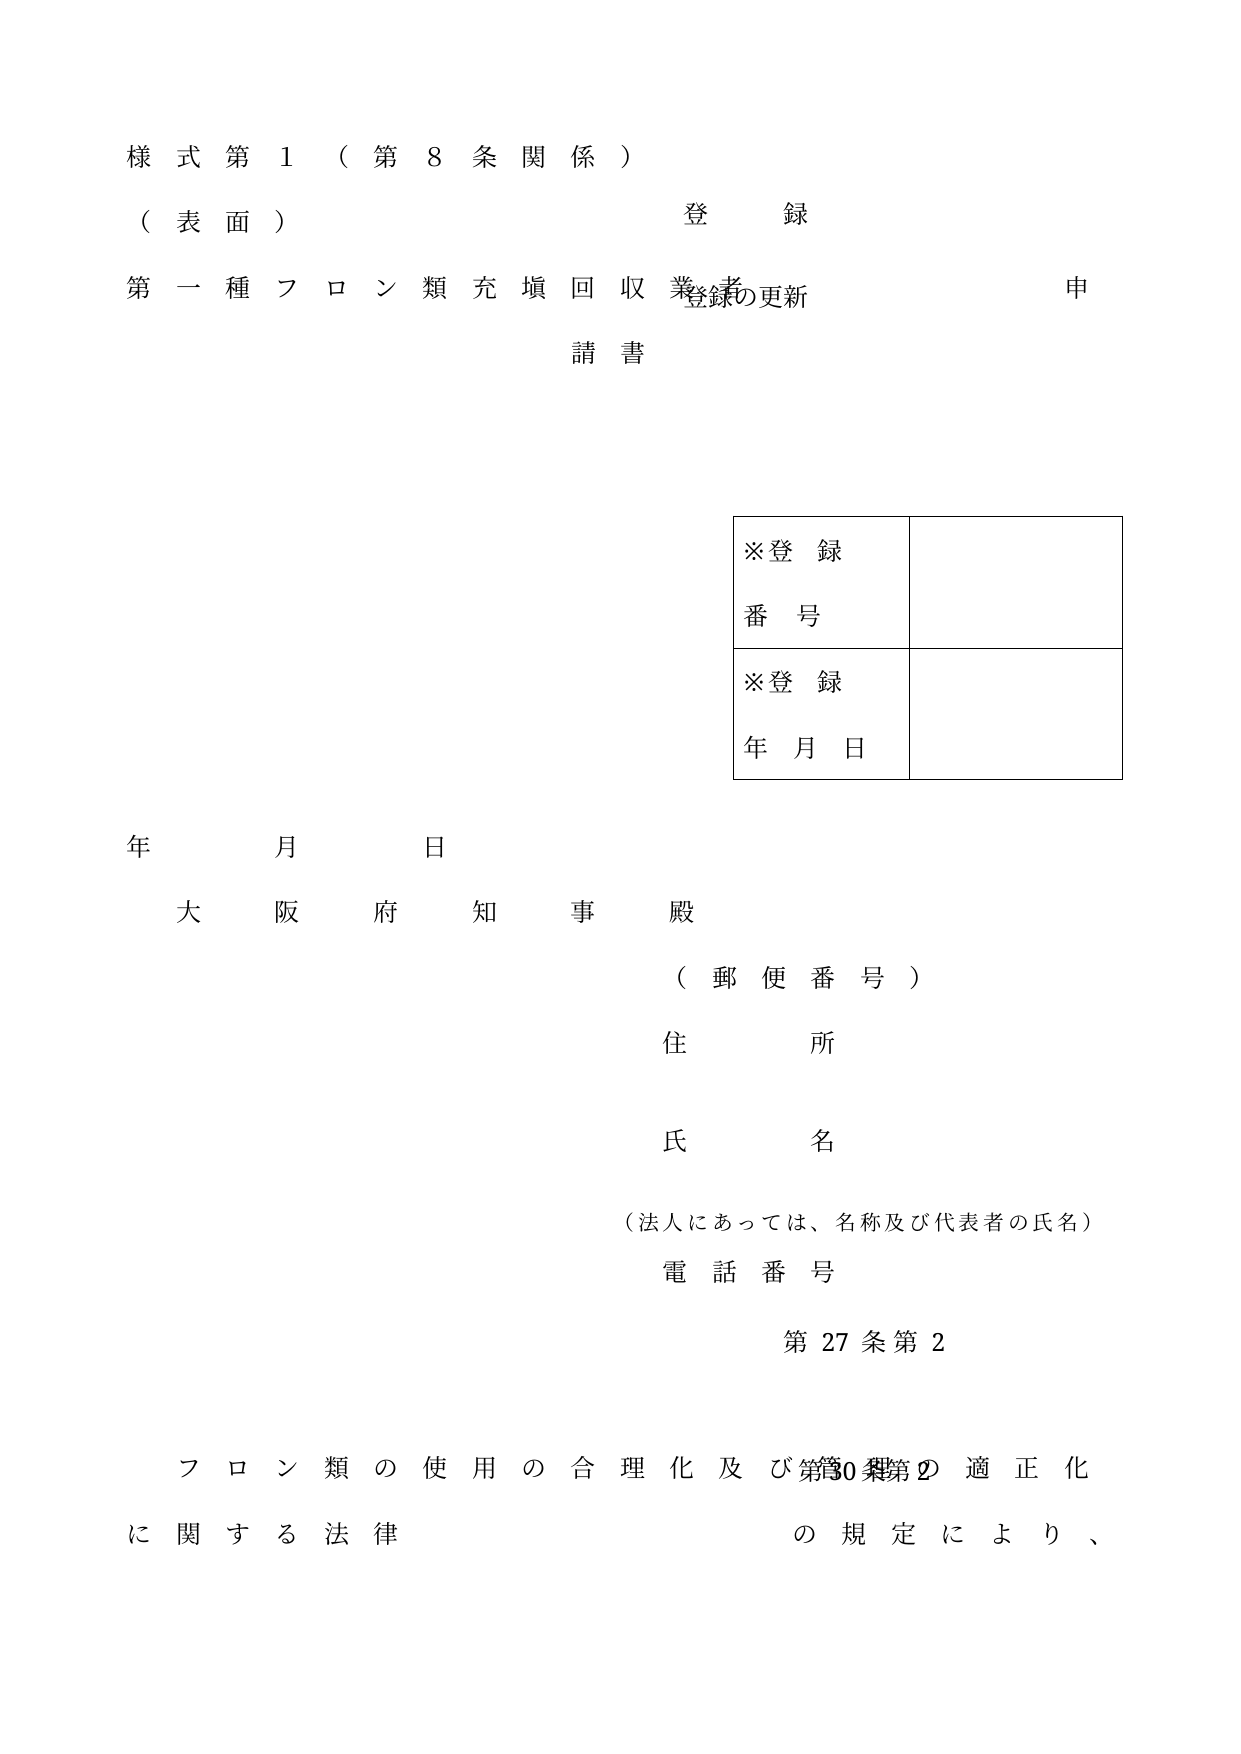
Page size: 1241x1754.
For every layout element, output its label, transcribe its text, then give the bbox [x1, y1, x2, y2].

table_cell [910, 649, 1122, 779]
table_cell ※登録年月日 [734, 649, 909, 779]
text 電話番号 [126, 1238, 1114, 1304]
table_header [910, 517, 1122, 647]
text 様式第１（第８条関係） [126, 123, 1114, 188]
text 大 阪 府 知 事 殿 [126, 878, 1114, 944]
text 年 月 日 [126, 780, 1114, 878]
table_header ※登録番号 [734, 517, 909, 647]
text （法人にあっては、名称及び代表者の氏名） [126, 1206, 1114, 1238]
text 住 所 [126, 1009, 1114, 1075]
text 氏 名 [126, 1107, 1114, 1173]
text （郵便番号） [126, 944, 1114, 1009]
text 第一種フロン類充塡回収業者 申請書 [126, 254, 1114, 385]
text （表面） [126, 188, 1114, 254]
text フロン類の使用の合理化及び管理の適正化に関する法律 の規定により、 [126, 1434, 1114, 1565]
